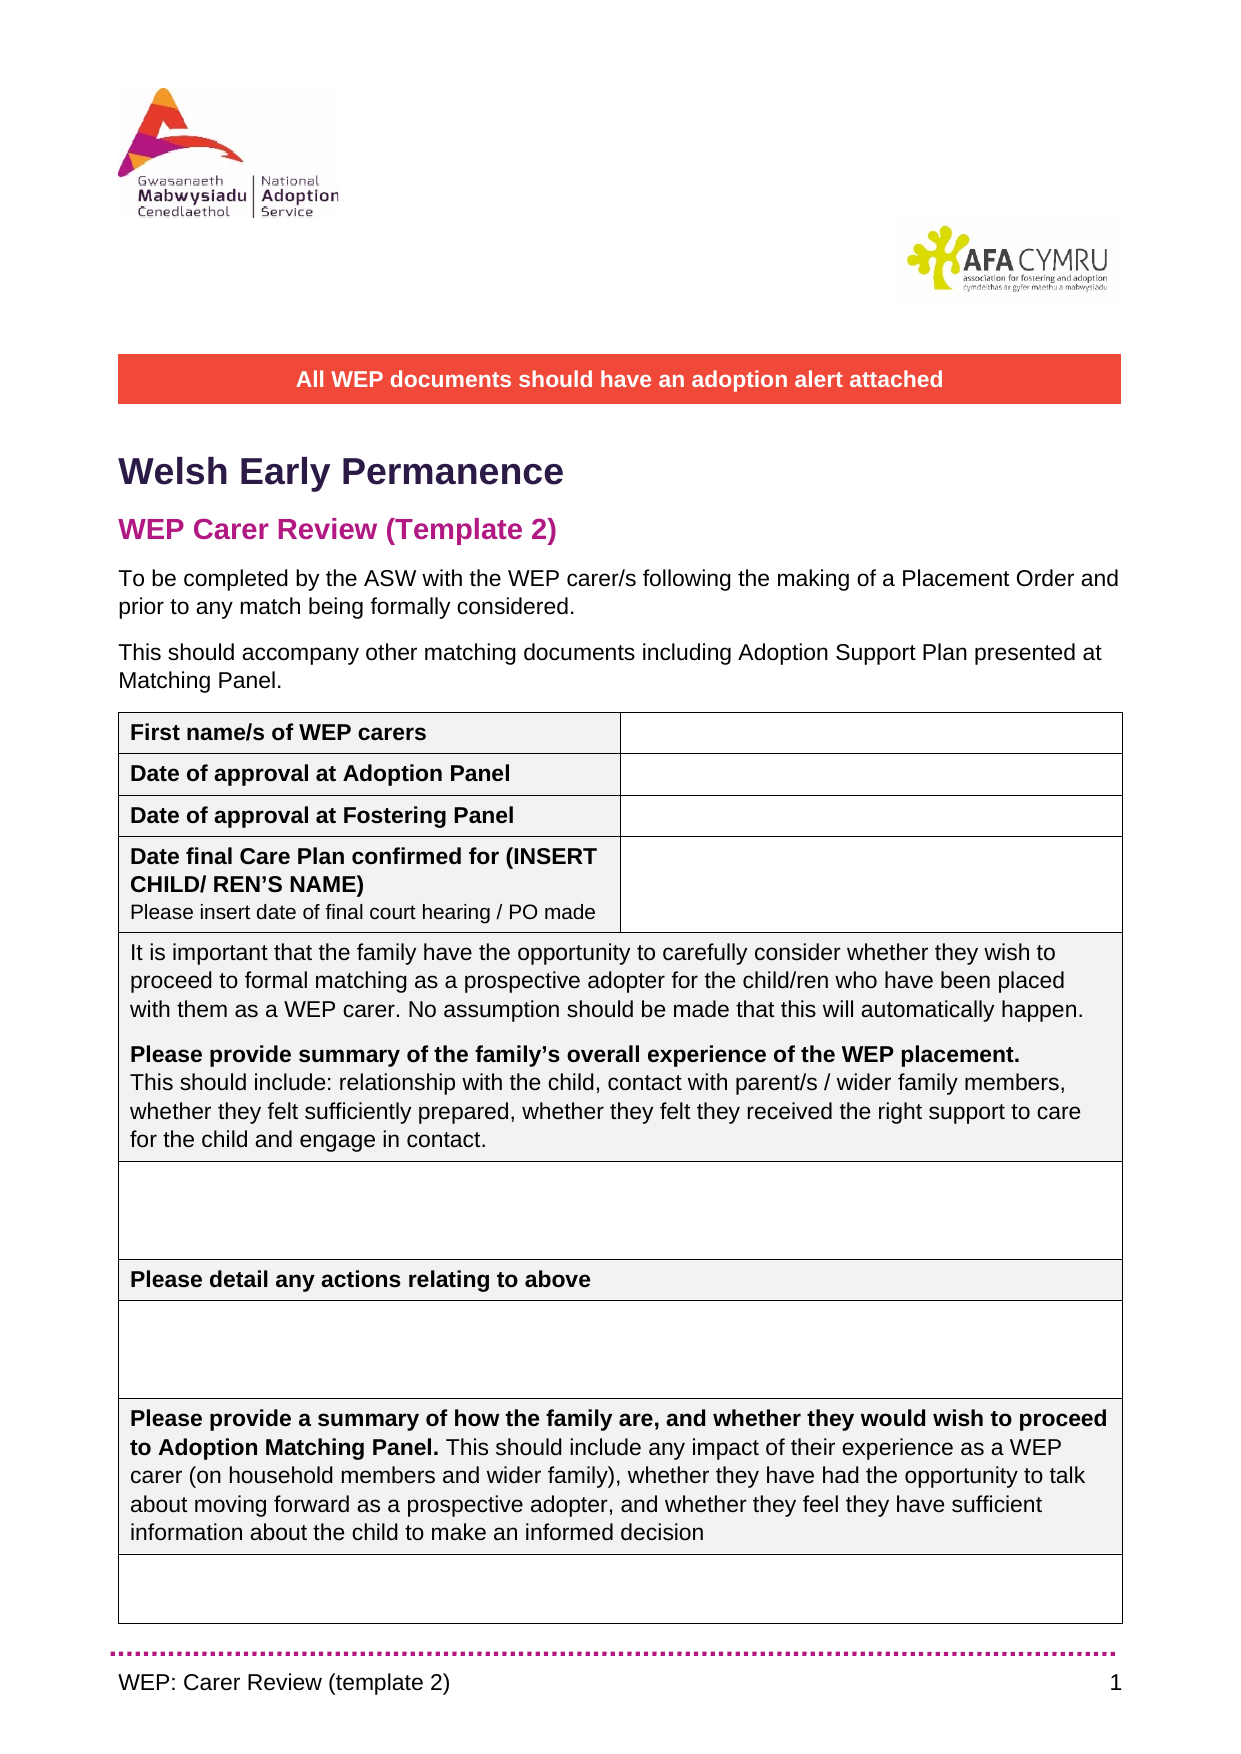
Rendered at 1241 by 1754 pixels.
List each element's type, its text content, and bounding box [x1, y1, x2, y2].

subtitle WEP Carer Review (Template 2) [118, 512, 1122, 546]
picture [118, 88, 339, 218]
table_cell [621, 837, 1122, 932]
table_cell Please detail any actions relating to above [119, 1260, 1122, 1300]
table_header [621, 713, 1122, 753]
table_cell [621, 796, 1122, 836]
text To be completed by the ASW with the WEP carer/s following the making of a Placement Order and prior to any match being formally considered. [118, 565, 1122, 620]
table_header All WEP documents should have an adoption alert attached [118, 354, 1121, 404]
table_cell Date final Care Plan confirmed for (INSERT CHILD/ REN’S NAME) Please insert date of final court hearing / PO made [119, 837, 620, 932]
table_cell It is important that the family have the opportunity to carefully consider whether they wish to proceed to formal matching as a prospective adopter for the child/ren who have been placed with them as a WEP carer. No assumption should be made that this will automatically happen. Please provide summary of the family’s overall experience of the WEP placement. This should include: relationship with the child, contact with parent/s / wider family members, whether they felt sufficiently prepared, whether they felt they received the right support to care for the child and engage in contact. [119, 933, 1122, 1161]
table_cell Please provide a summary of how the family are, and whether they would wish to proceed to Adoption Matching Panel. This should include any impact of their experience as a WEP carer (on household members and wider family), whether they have had the opportunity to talk about moving forward as a prospective adopter, and whether they feel they have sufficient information about the child to make an informed decision [119, 1399, 1122, 1553]
table_cell Date of approval at Adoption Panel [119, 754, 620, 795]
text This should accompany other matching documents including Adoption Support Plan presented at Matching Panel. [118, 638, 1122, 693]
table_cell [119, 1301, 1122, 1398]
table_header First name/s of WEP carers [119, 713, 620, 753]
table_cell [119, 1162, 1122, 1259]
subtitle Welsh Early Permanence [118, 449, 1122, 492]
table_cell Date of approval at Fostering Panel [119, 796, 620, 836]
picture [893, 217, 1123, 304]
table_cell [119, 1555, 1122, 1623]
table_cell [621, 754, 1122, 795]
